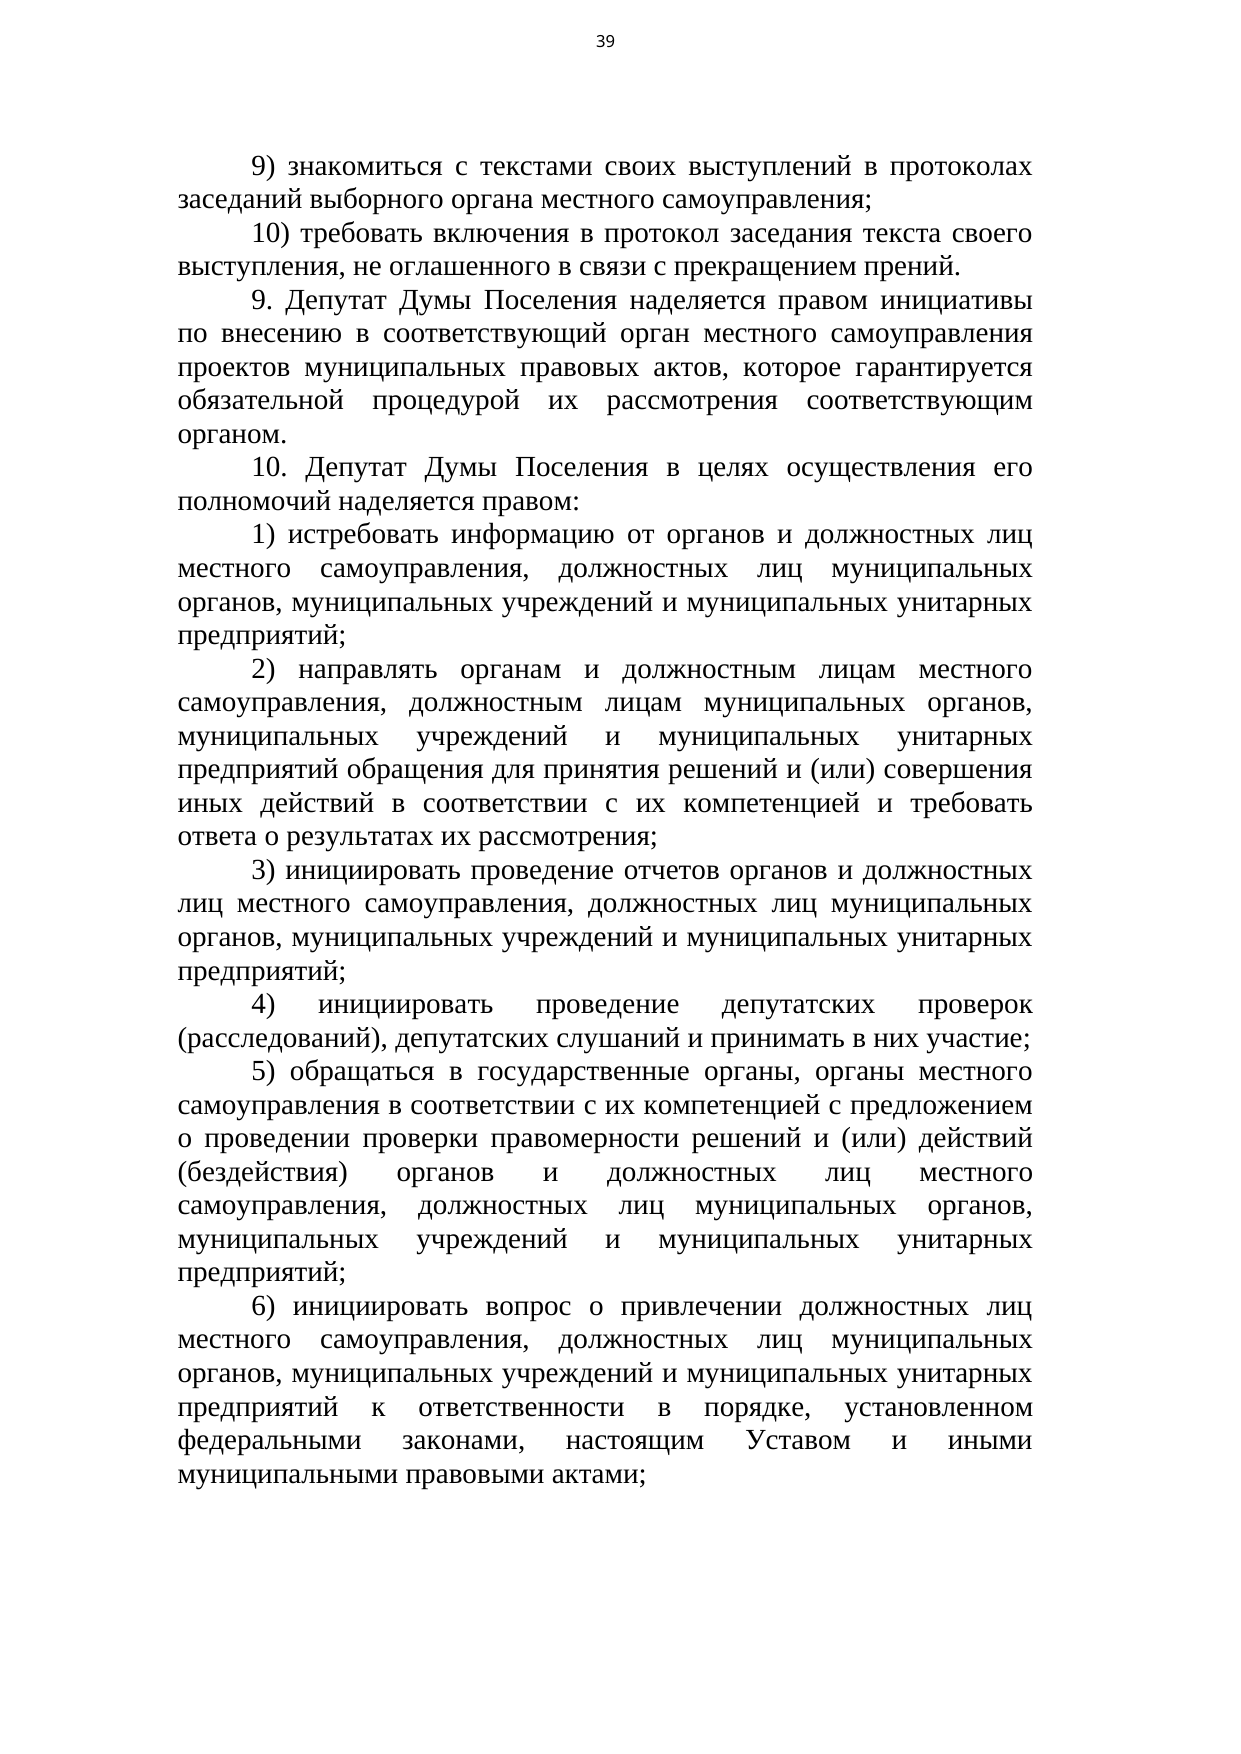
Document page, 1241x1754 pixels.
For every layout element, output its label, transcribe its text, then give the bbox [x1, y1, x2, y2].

text 6) инициировать вопрос о привлечении должностных лиц местного самоуправления, должностных лиц муниципальных органов, муниципальных учреждений и муниципальных унитарных предприятий к ответственности в порядке, установленном федеральными законами, настоящим Уставом и иными муниципальными правовыми актами; [177, 1288, 1033, 1489]
text 5) обращаться в государственные органы, органы местного самоуправления в соответствии с их компетенцией с предложением о проведении проверки правомерности решений и (или) действий (бездействия) органов и должностных лиц местного самоуправления, должностных лиц муниципальных органов, муниципальных учреждений и муниципальных унитарных предприятий; [177, 1053, 1033, 1288]
text 2) направлять органам и должностным лицам местного самоуправления, должностным лицам муниципальных органов, муниципальных учреждений и муниципальных унитарных предприятий обращения для принятия решений и (или) совершения иных действий в соответствии с их компетенцией и требовать ответа о результатах их рассмотрения; [177, 651, 1033, 852]
text 9) знакомиться с текстами своих выступлений в протоколах заседаний выборного органа местного самоуправления; [177, 148, 1033, 215]
text 10) требовать включения в протокол заседания текста своего выступления, не оглашенного в связи с прекращением прений. [177, 215, 1033, 282]
text 3) инициировать проведение отчетов органов и должностных лиц местного самоуправления, должностных лиц муниципальных органов, муниципальных учреждений и муниципальных унитарных предприятий; [177, 852, 1033, 986]
text 1) истребовать информацию от органов и должностных лиц местного самоуправления, должностных лиц муниципальных органов, муниципальных учреждений и муниципальных унитарных предприятий; [177, 517, 1033, 651]
text 9. Депутат Думы Поселения наделяется правом инициативы по внесению в соответствующий орган местного самоуправления проектов муниципальных правовых актов, которое гарантируется обязательной процедурой их рассмотрения соответствующим органом. [177, 282, 1033, 449]
text 4) инициировать проведение депутатских проверок (расследований), депутатских слушаний и принимать в них участие; [177, 986, 1033, 1053]
text 10. Депутат Думы Поселения в целях осуществления его полномочий наделяется правом: [177, 449, 1033, 517]
